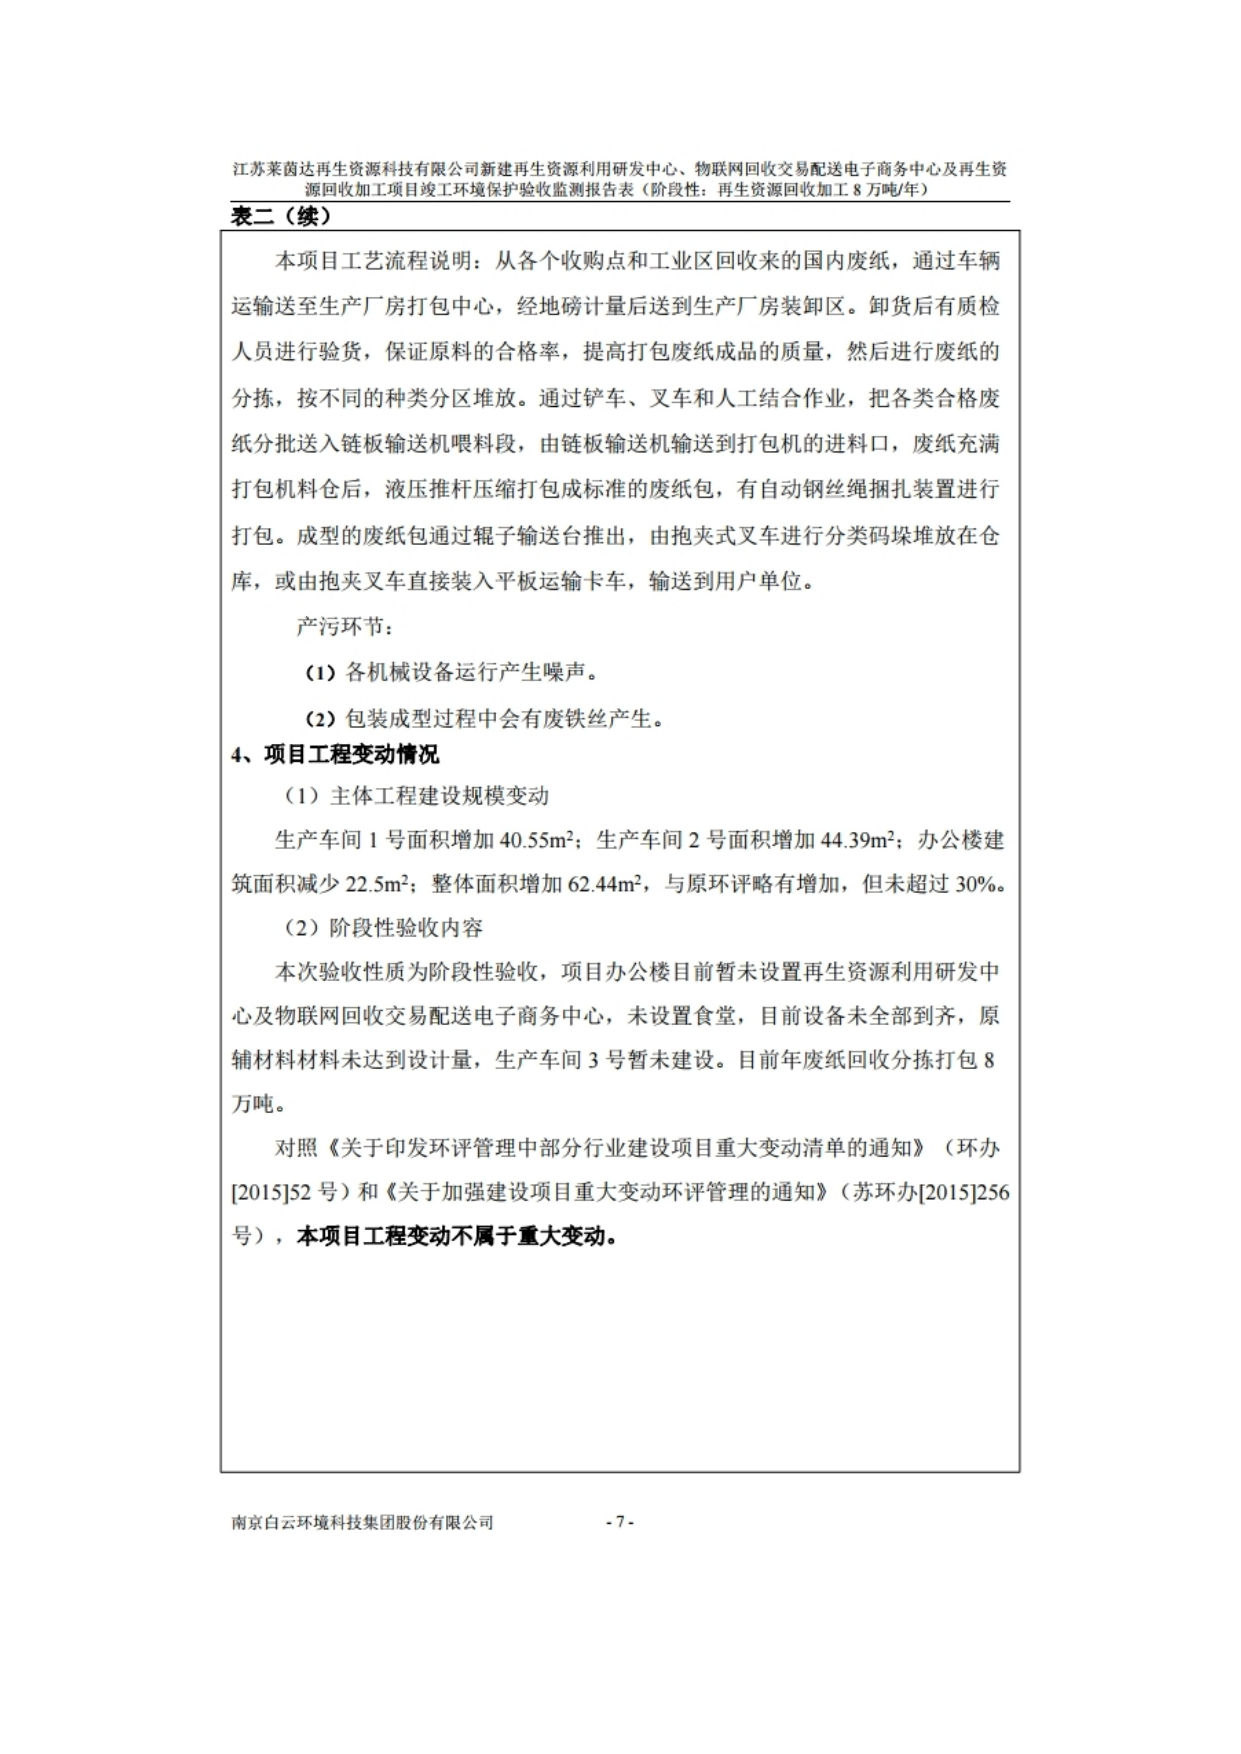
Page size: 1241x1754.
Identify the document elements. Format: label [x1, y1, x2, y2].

picture [75, 80, 1166, 1622]
